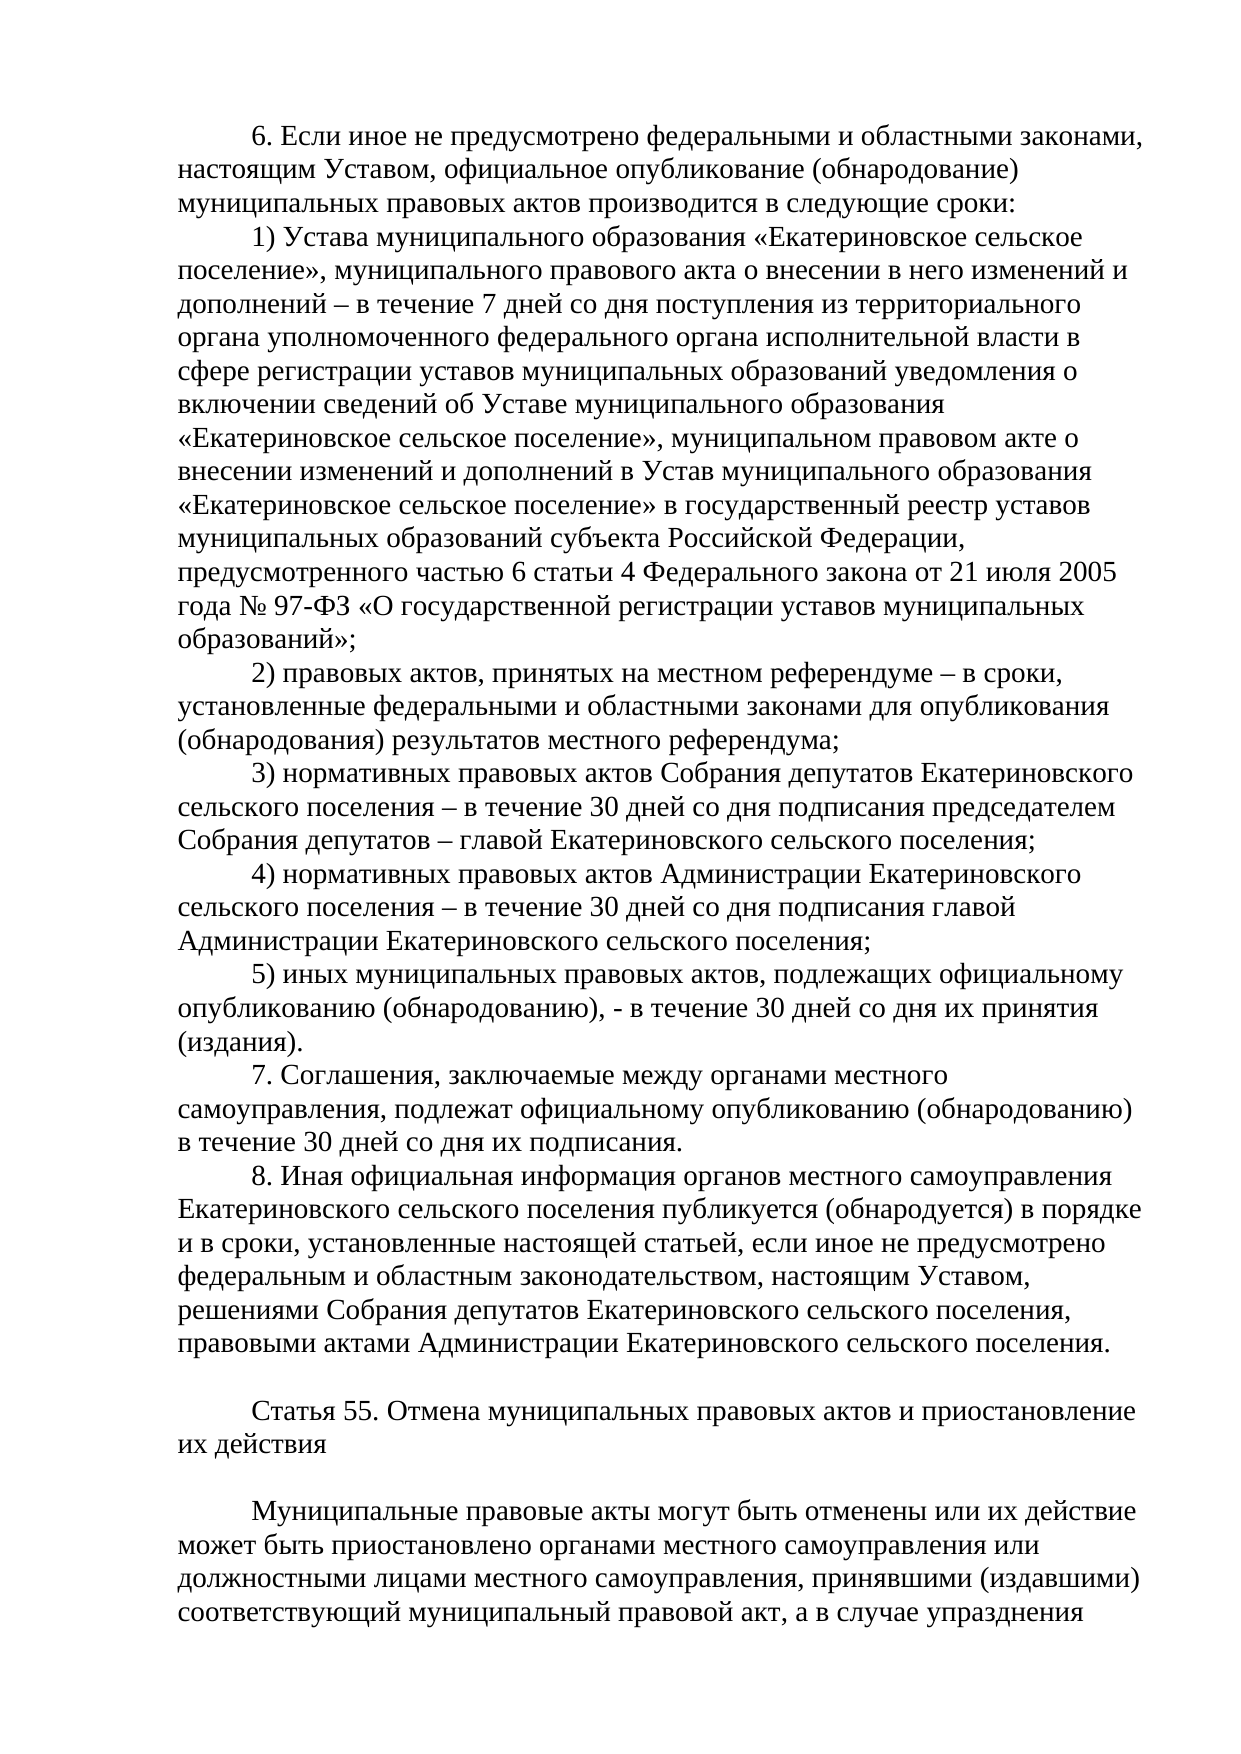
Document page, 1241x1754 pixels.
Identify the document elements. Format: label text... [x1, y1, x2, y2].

text 3) нормативных правовых актов Собрания депутатов Екатериновского сельского поселения – в течение 30 дней со дня подписания председателем Собрания депутатов – главой Екатериновского сельского поселения; [177, 755, 1152, 856]
text 7. Соглашения, заключаемые между органами местного самоуправления, подлежат официальному опубликованию (обнародованию) в течение 30 дней со дня их подписания. [177, 1057, 1152, 1158]
text 1) Устава муниципального образования «Екатериновское сельское поселение», муниципального правового акта о внесении в него изменений и дополнений – в течение 7 дней со дня поступления из территориального органа уполномоченного федерального органа исполнительной власти в сфере регистрации уставов муниципальных образований уведомления о включении сведений об Уставе муниципального образования «Екатериновское сельское поселение», муниципальном правовом акте о внесении изменений и дополнений в Устав муниципального образования «Екатериновское сельское поселение» в государственный реестр уставов муниципальных образований субъекта Российской Федерации, предусмотренного частью 6 статьи 4 Федерального закона от 21 июля 2005 года № 97-ФЗ «О государственной регистрации уставов муниципальных образований»; [177, 219, 1152, 655]
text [177, 1493, 1152, 1627]
text 6. Если иное не предусмотрено федеральными и областными законами, настоящим Уставом, официальное опубликование (обнародование) муниципальных правовых актов производится в следующие сроки: [177, 118, 1152, 219]
text Статья 55. Отмена муниципальных правовых актов и приостановление их действия [177, 1393, 1152, 1460]
text 5) иных муниципальных правовых актов, подлежащих официальному опубликованию (обнародованию), - в течение 30 дней со дня их принятия (издания). [177, 957, 1152, 1057]
text 4) нормативных правовых актов Администрации Екатериновского сельского поселения – в течение 30 дней со дня подписания главой Администрации Екатериновского сельского поселения; [177, 856, 1152, 957]
text 2) правовых актов, принятых на местном референдуме – в сроки, установленные федеральными и областными законами для опубликования (обнародования) результатов местного референдума; [177, 655, 1152, 755]
text 8. Иная официальная информация органов местного самоуправления Екатериновского сельского поселения публикуется (обнародуется) в порядке и в сроки, установленные настоящей статьей, если иное не предусмотрено федеральным и областным законодательством, настоящим Уставом, решениями Собрания депутатов Екатериновского сельского поселения, правовыми актами Администрации Екатериновского сельского поселения. [177, 1158, 1152, 1359]
